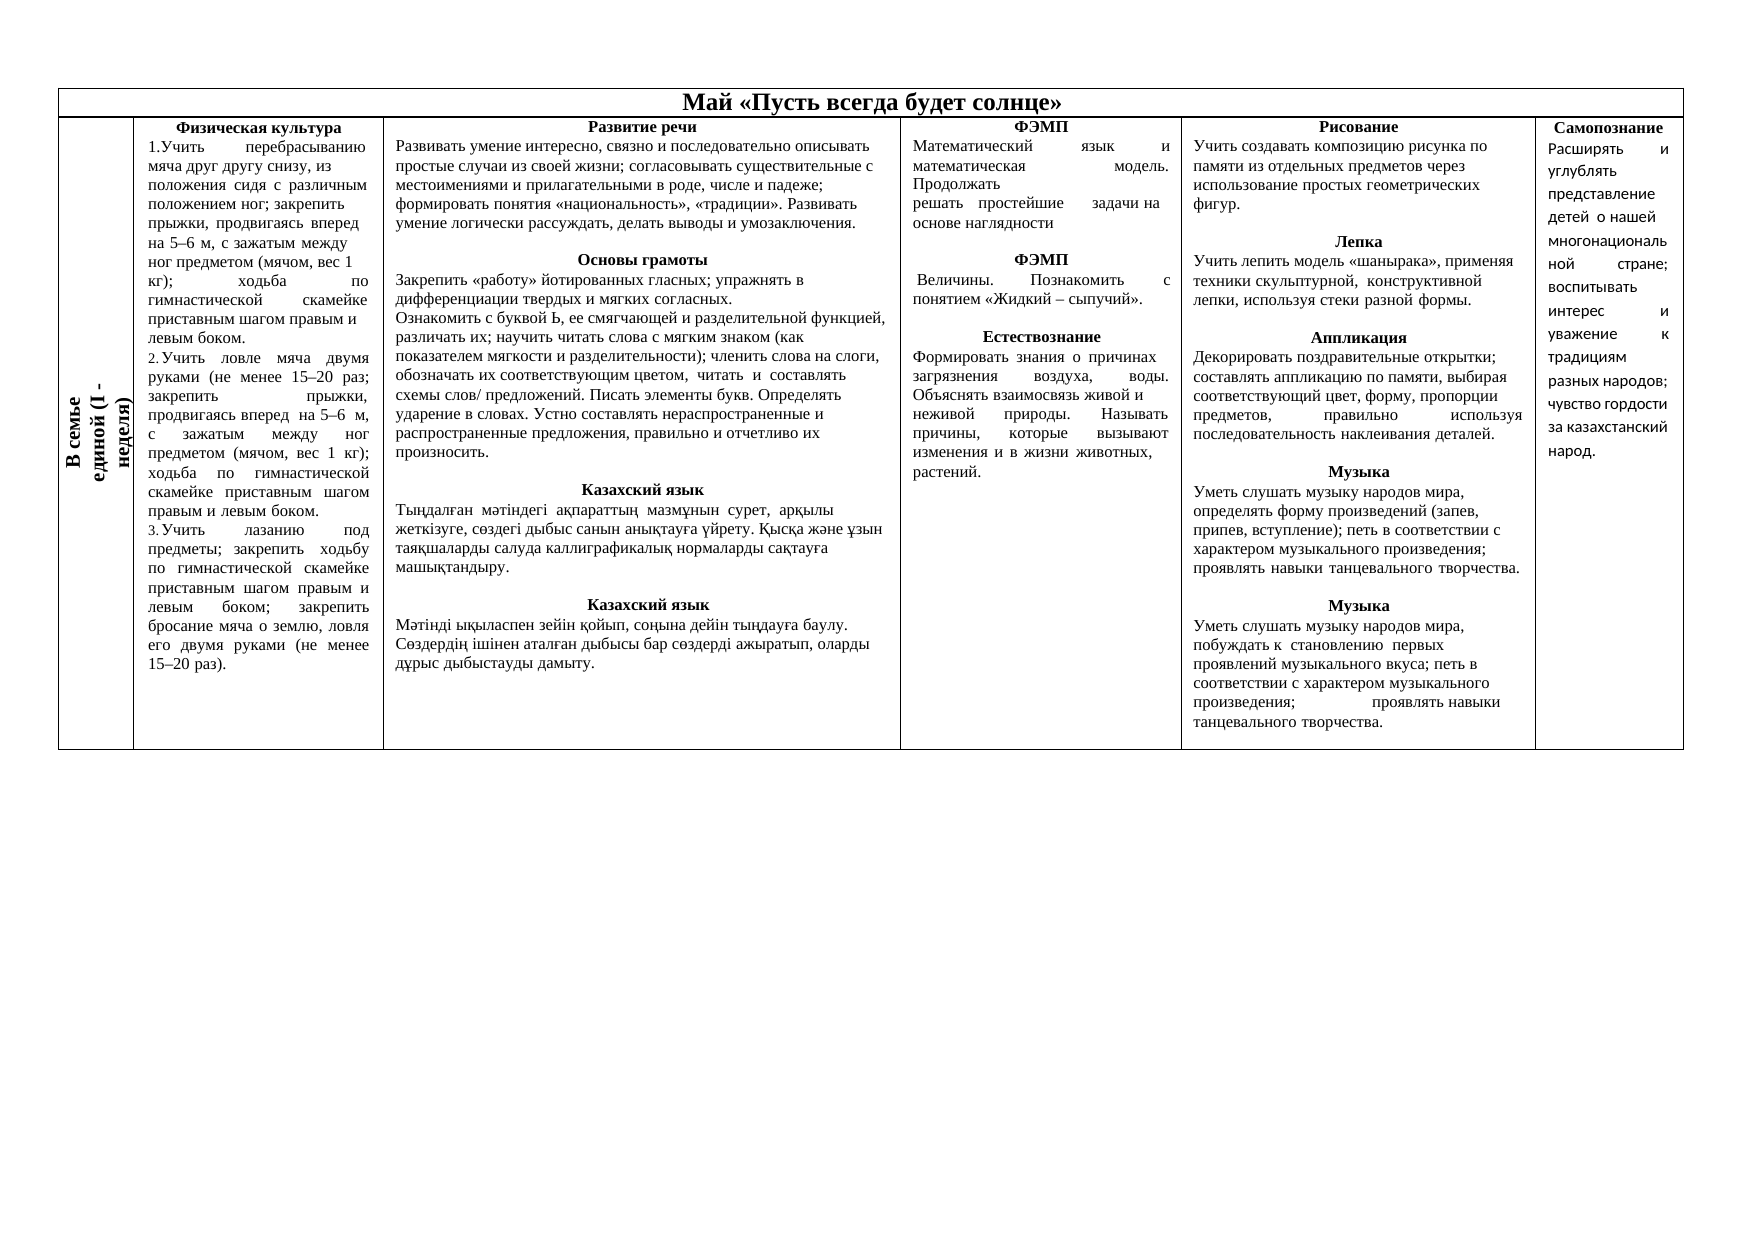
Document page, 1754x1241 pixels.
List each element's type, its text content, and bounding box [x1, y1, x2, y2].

table_cell Самопознание Расширять и углублять представление детей о нашей многонациональ ной стране; воспитывать интерес и уважение к традициям разных народов; чувство гордости за казахстанский народ. [1536, 118, 1683, 749]
table_cell В семье единой (I - неделя) [59, 118, 133, 749]
table_header Май «Пусть всегда будет солнце» [59, 89, 1683, 116]
table_cell ФЭМП Математический язык и математическая модель. Продолжать решать простейшие задачи на основе наглядности ФЭМП Величины. Познакомить с понятием «Жидкий – сыпучий». Естествознание Формировать знания о причинах загрязнения воздуха, воды. Объяснять взаимосвязь живой и неживой природы. Называть причины, которые вызывают изменения и в жизни животных, растений. [901, 118, 1181, 749]
table_cell Развитие речи Развивать умение интересно, связно и последовательно описывать простые случаи из своей жизни; согласовывать существительные с местоимениями и прилагательными в роде, числе и падеже; формировать понятия «национальность», «традиции». Развивать умение логически рассуждать, делать выводы и умозаключения. Основы грамоты Закрепить «работу» йотированных гласных; упражнять в дифференциации твердых и мягких согласных. Ознакомить с буквой Ь, ее смягчающей и разделительной функцией, различать их; научить читать слова с мягким знаком (как показателем мягкости и разделительности); членить слова на слоги, обозначать их соответствующим цветом, читать и составлять схемы слов/ предложений. Писать элементы букв. Определять ударение в словах. Устно составлять нераспространенные и распространенные предложения, правильно и отчетливо их произносить. Казахский язык Тыңдалған мәтіндегі ақпараттың мазмұнын сурет, арқылы жеткізуге, сөздегі дыбыс санын анықтауға үйрету. Қысқа және ұзын таяқшаларды салуда каллиграфикалық нормаларды сақтауға машықтандыру. Казахский язык Мәтінді ықыласпен зейін қойып, соңына дейін тыңдауға баулу. Сөздердің ішінен аталған дыбысы бар сөздерді ажыратып, оларды дұрыс дыбыстауды дамыту. [384, 118, 900, 749]
table_cell Рисование Учить создавать композицию рисунка по памяти из отдельных предметов через использование простых геометрических фигур. Лепка Учить лепить модель «шанырака», применяя техники скульптурной, конструктивной лепки, используя стеки разной формы. Аппликация Декорировать поздравительные открытки; составлять аппликацию по памяти, выбирая соответствующий цвет, форму, пропорции предметов, правильно используя последовательность наклеивания деталей. Музыка Уметь слушать музыку народов мира, определять форму произведений (запев, припев, вступление); петь в соответствии с характером музыкального произведения; проявлять навыки танцевального творчества. Музыка Уметь слушать музыку народов мира, побуждать к становлению первых проявлений музыкального вкуса; петь в соответствии с характером музыкального произведения; проявлять навыки танцевального творчества. [1182, 118, 1535, 749]
table_cell Физическая культура 1.Учить перебрасыванию мяча друг другу снизу, из положения сидя с различным положением ног; закрепить прыжки, продвигаясь вперед на 5–6 м, с зажатым между ног предметом (мячом, вес 1 кг); ходьба по гимнастической скамейке приставным шагом правым и левым боком. Учить ловле мяча двумя руками (не менее 15–20 раз; закрепить прыжки, продвигаясь вперед на 5–6 м, с зажатым между ног предметом (мячом, вес 1 кг); ходьба по гимнастической скамейке приставным шагом правым и левым боком. Учить лазанию под предметы; закрепить ходьбу по гимнастической скамейке приставным шагом правым и левым боком; закрепить бросание мяча о землю, ловля его двумя руками (не менее 15–20 раз). [134, 118, 383, 749]
